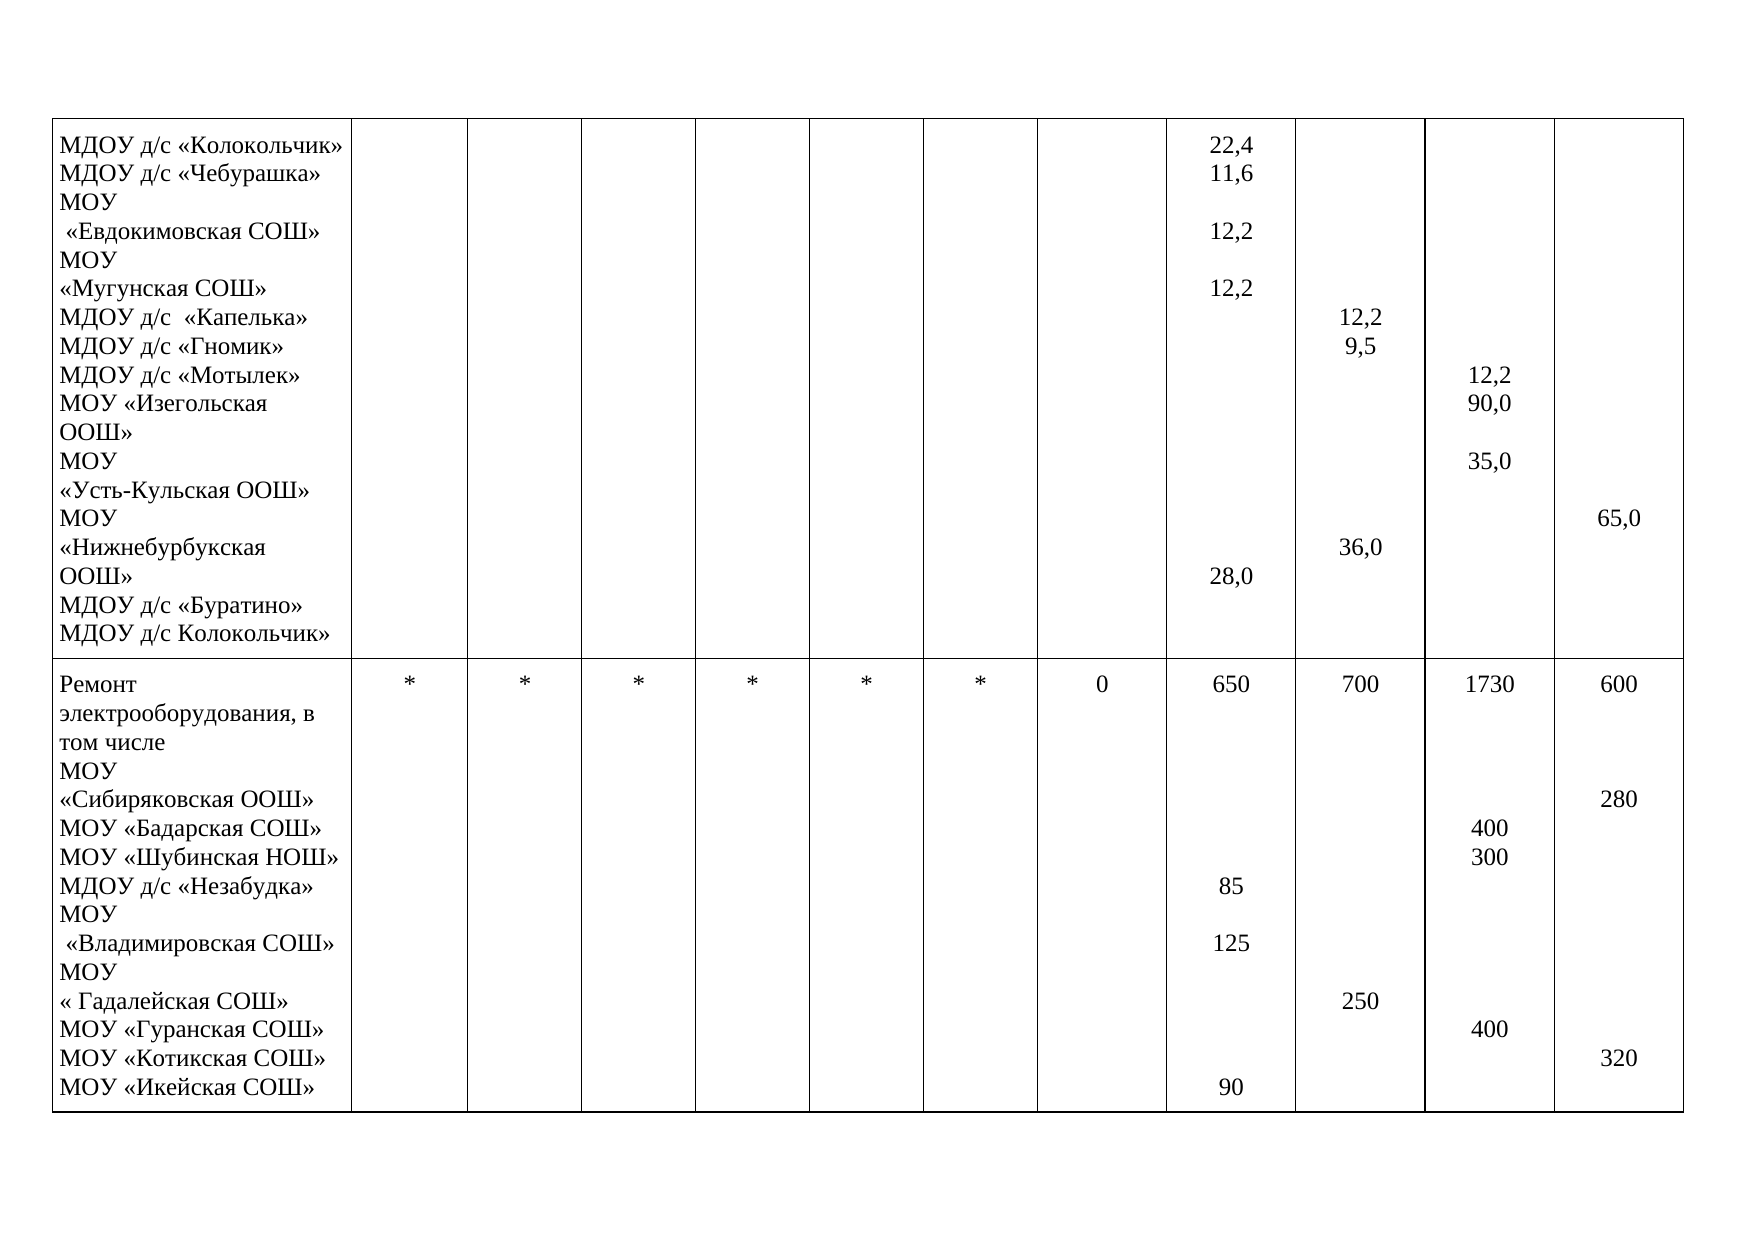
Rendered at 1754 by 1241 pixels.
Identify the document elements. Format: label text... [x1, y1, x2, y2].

table_cell * [810, 119, 923, 658]
table_cell * [924, 119, 1037, 658]
table_cell 65 65,0 [1555, 119, 1683, 658]
table_cell * [582, 659, 695, 1111]
table_cell * [924, 659, 1037, 1111]
table_cell * [468, 119, 581, 658]
table_cell 0 [1038, 119, 1166, 658]
table_cell * [582, 119, 695, 658]
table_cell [1426, 659, 1554, 1111]
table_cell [1167, 119, 1295, 658]
table_cell * [696, 119, 809, 658]
table_cell 0 [1038, 659, 1166, 1111]
table_cell * [696, 659, 809, 1111]
table_cell * [352, 119, 467, 658]
table_cell * [810, 659, 923, 1111]
table_cell * [352, 659, 467, 1111]
table_cell * [468, 659, 581, 1111]
table_cell 57,7 12,2 9,5 36,0 [1296, 119, 1424, 658]
table_cell 600 280 320 [1555, 659, 1683, 1111]
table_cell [53, 659, 351, 1111]
table_cell 700 250 120 330 [1296, 659, 1424, 1111]
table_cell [53, 119, 351, 658]
table_cell 650 85 125 90 350 [1167, 659, 1295, 1111]
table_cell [1426, 119, 1554, 658]
